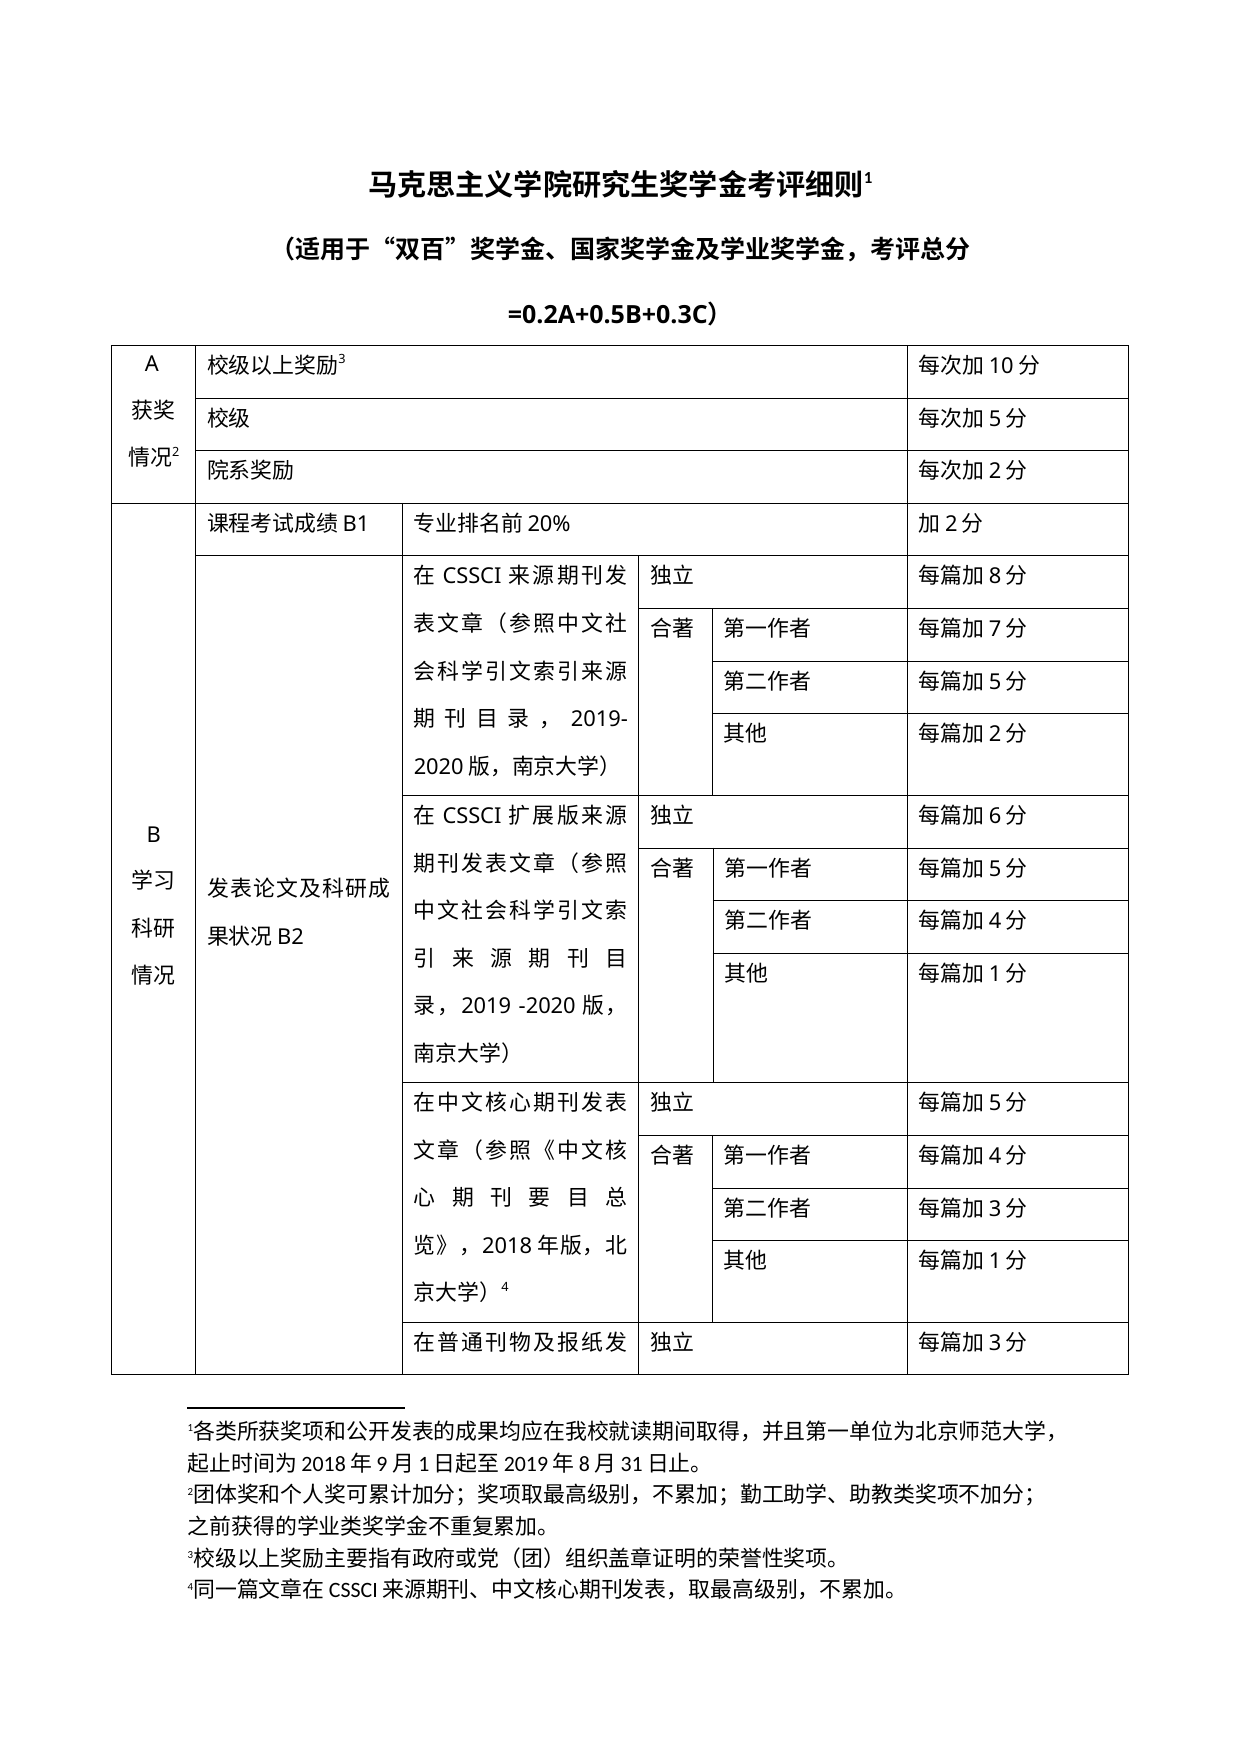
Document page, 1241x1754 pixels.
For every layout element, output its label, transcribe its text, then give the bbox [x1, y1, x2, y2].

table_cell 其他 [713, 1241, 907, 1322]
table_cell 每篇加1分 [908, 954, 1128, 1082]
table_cell 第二作者 [713, 662, 907, 713]
table_cell 每篇加3分 [908, 1189, 1128, 1240]
table_cell 课程考试成绩B1 [196, 504, 402, 555]
table_cell 校级 [196, 399, 907, 450]
table_cell 第二作者 [713, 1189, 907, 1240]
table_cell 发表论文及科研成果状况B2 [196, 556, 402, 1374]
text （适用于“双百”奖学金、国家奖学金及学业奖学金，考评总分=0.2A+0.5B+0.3C） [187, 215, 1053, 345]
table_cell 院系奖励 [196, 451, 907, 503]
table_cell 每篇加4分 [908, 1136, 1128, 1187]
table_cell 合著 [639, 849, 713, 1082]
table_cell 每篇加5分 [908, 662, 1128, 713]
table_cell 在CSSCI来源期刊发表文章（参照中文社会科学引文索引来源期刊目录，2019-2020版，南京大学） [403, 556, 638, 795]
table_header A 获奖情况 [112, 346, 195, 503]
table_cell 每次加5分 [908, 399, 1128, 450]
table_cell 合著 [639, 609, 712, 795]
table_cell 每篇加6分 [908, 796, 1128, 848]
table_cell 每篇加5分 [908, 1083, 1128, 1135]
table_cell 每次加2分 [908, 451, 1128, 503]
table_cell 每篇加4分 [908, 901, 1128, 953]
table_cell 专业排名前20% [403, 504, 907, 555]
table_cell 在CSSCI扩展版来源期刊发表文章（参照中文社会科学引文索引来源期刊目录，2019 -2020版，南京大学） [403, 796, 638, 1082]
table_cell B 学习 科研 情况 [112, 504, 195, 1374]
table_cell 第二作者 [714, 901, 907, 953]
table_cell 每篇加1分 [908, 1241, 1128, 1322]
table_header 每次加10分 [908, 346, 1128, 398]
table_cell 独立 [639, 556, 907, 608]
text 马克思主义学院研究生奖学金考评细则 [187, 150, 1053, 215]
table_header 校级以上奖励 [196, 346, 907, 398]
table_cell 独立 [639, 1323, 907, 1374]
table_cell 其他 [714, 954, 907, 1082]
table_cell 独立 [639, 796, 907, 848]
table_cell 每篇加8分 [908, 556, 1128, 608]
table_cell 在普通刊物及报纸发表学术文章 [403, 1323, 638, 1374]
table_cell 加2分 [908, 504, 1128, 555]
table_cell 第一作者 [714, 849, 907, 900]
table_cell 其他 [713, 714, 907, 795]
table_cell 第一作者 [713, 1136, 907, 1187]
table_cell 合著 [639, 1136, 712, 1322]
table_cell 每篇加2分 [908, 714, 1128, 795]
table_cell 在中文核心期刊发表文章（参照《中文核心期刊要目总览》，2018年版，北京大学） [403, 1083, 638, 1322]
table_cell 第一作者 [713, 609, 907, 661]
table_cell 每篇加5分 [908, 849, 1128, 900]
table_cell 每篇加7分 [908, 609, 1128, 661]
table_cell 每篇加3分 [908, 1323, 1128, 1374]
table_cell 独立 [639, 1083, 907, 1135]
